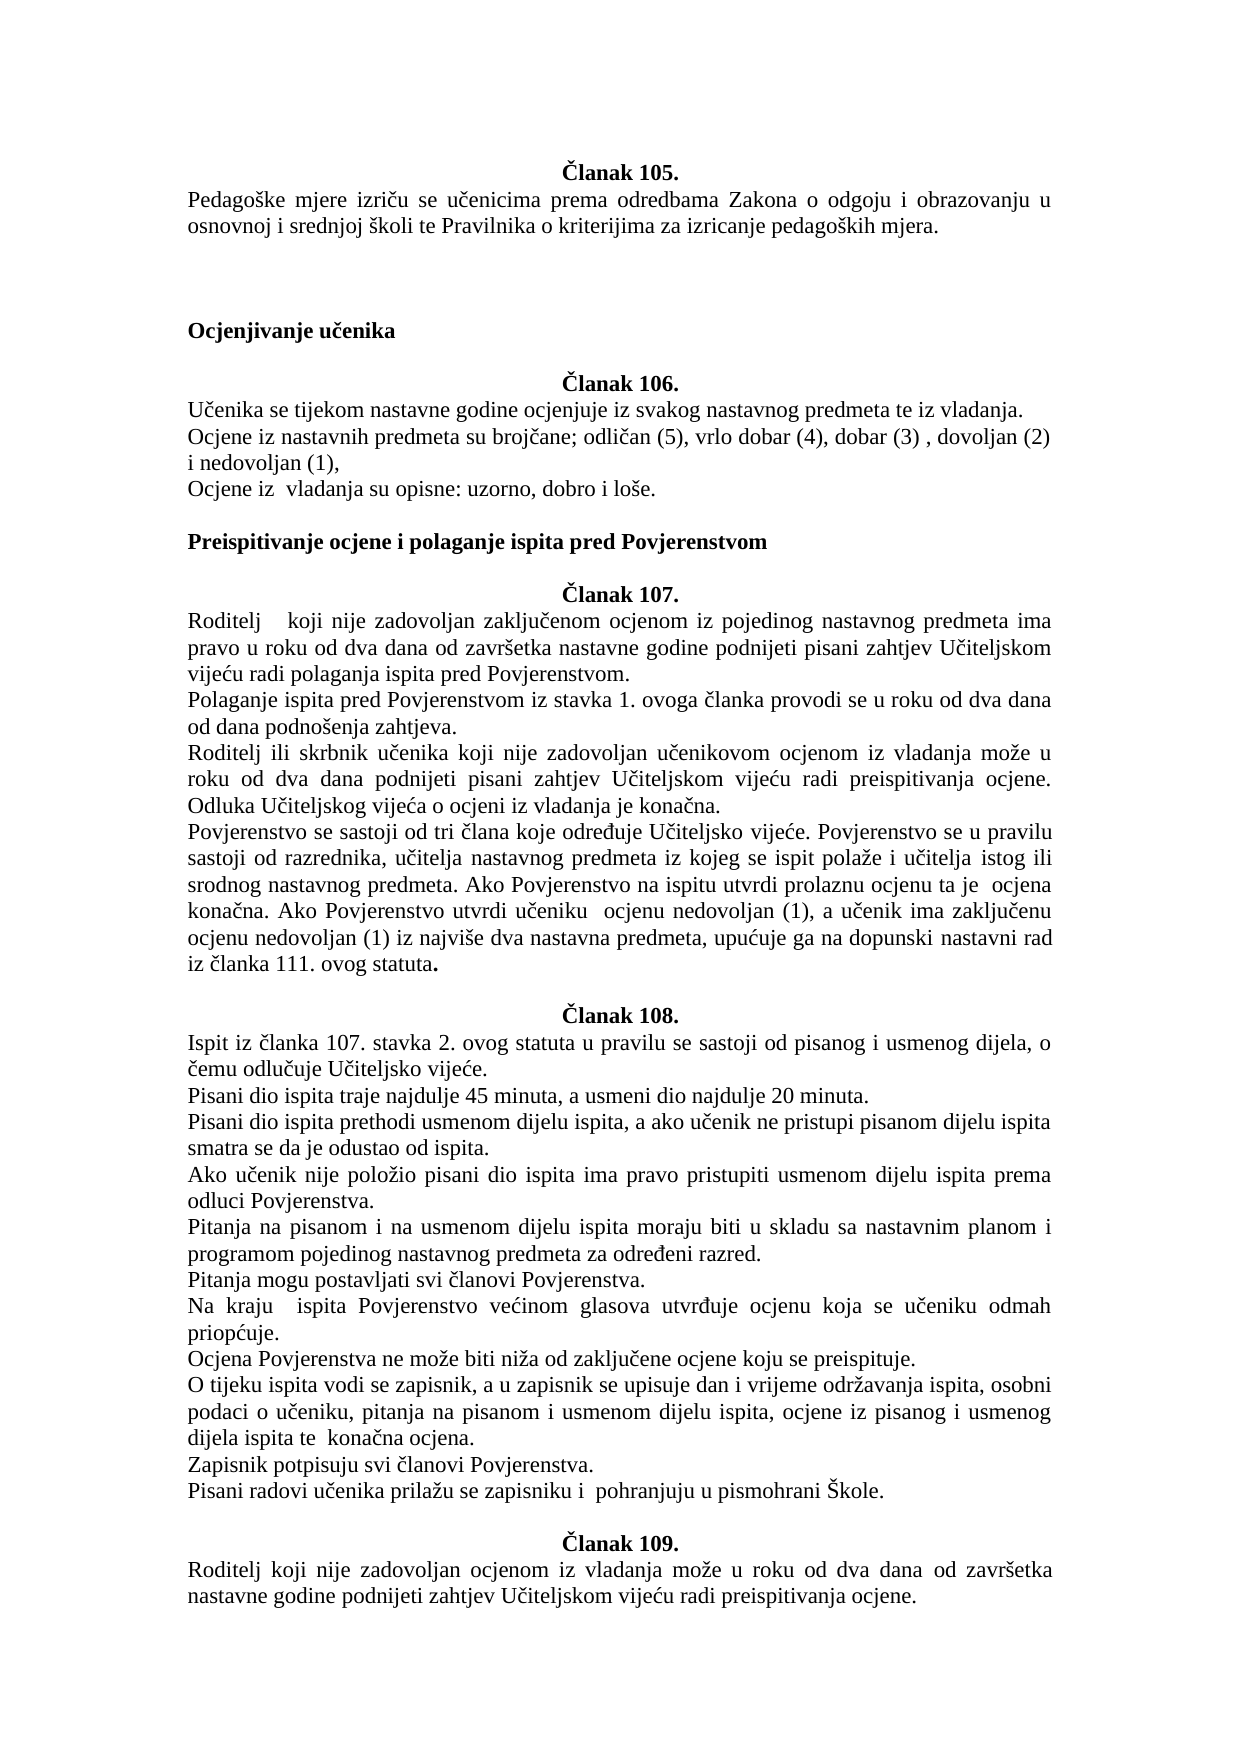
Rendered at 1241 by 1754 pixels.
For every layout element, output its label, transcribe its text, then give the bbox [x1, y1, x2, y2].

text Članak 109. [187, 1530, 1053, 1556]
text Pisani dio ispita traje najdulje 45 minuta, a usmeni dio najdulje 20 minuta. [187, 1082, 1053, 1108]
text Članak 105. [187, 159, 1053, 186]
text Ocjena Povjerenstva ne može biti niža od zaključene ocjene koju se preispituje. [187, 1345, 1053, 1372]
text Na kraju ispita Povjerenstvo većinom glasova utvrđuje ocjenu koja se učeniku odmah priopćuje. [187, 1292, 1053, 1345]
text Polaganje ispita pred Povjerenstvom iz stavka 1. ovoga članka provodi se u roku od dva dana od dana podnošenja zahtjeva. [187, 686, 1053, 739]
text Pisani dio ispita prethodi usmenom dijelu ispita, a ako učenik ne pristupi pisanom dijelu ispita smatra se da je odustao od ispita. [187, 1108, 1053, 1161]
text Članak 108. [187, 1003, 1053, 1029]
text Roditelj koji nije zadovoljan zaključenom ocjenom iz pojedinog nastavnog predmeta ima pravo u roku od dva dana od završetka nastavne godine podnijeti pisani zahtjev Učiteljskom vijeću radi polaganja ispita pred Povjerenstvom. [187, 607, 1053, 686]
text O tijeku ispita vodi se zapisnik, a u zapisnik se upisuje dan i vrijeme održavanja ispita, osobni podaci o učeniku, pitanja na pisanom i usmenom dijelu ispita, ocjene iz pisanog i usmenog dijela ispita te konačna ocjena. [187, 1372, 1053, 1451]
text Pisani radovi učenika prilažu se zapisniku i pohranjuju u pismohrani Škole. [187, 1477, 1053, 1503]
text Roditelj ili skrbnik učenika koji nije zadovoljan učenikovom ocjenom iz vladanja može u roku od dva dana podnijeti pisani zahtjev Učiteljskom vijeću radi preispitivanja ocjene. Odluka Učiteljskog vijeća o ocjeni iz vladanja je konačna. [187, 739, 1053, 818]
text Zapisnik potpisuju svi članovi Povjerenstva. [187, 1451, 1053, 1477]
text Ocjene iz vladanja su opisne: uzorno, dobro i loše. [187, 476, 1053, 502]
text Članak 107. [187, 581, 1053, 607]
text Preispitivanje ocjene i polaganje ispita pred Povjerenstvom [187, 528, 1053, 554]
text Pitanja mogu postavljati svi članovi Povjerenstva. [187, 1266, 1053, 1292]
text Ako učenik nije položio pisani dio ispita ima pravo pristupiti usmenom dijelu ispita prema odluci Povjerenstva. [187, 1161, 1053, 1213]
text Roditelj koji nije zadovoljan ocjenom iz vladanja može u roku od dva dana od završetka nastavne godine podnijeti zahtjev Učiteljskom vijeću radi preispitivanja ocjene. [187, 1556, 1053, 1609]
text Ispit iz članka 107. stavka 2. ovog statuta u pravilu se sastoji od pisanog i usmenog dijela, o čemu odlučuje Učiteljsko vijeće. [187, 1029, 1053, 1082]
text Ocjenjivanje učenika [187, 317, 1053, 344]
text Povjerenstvo se sastoji od tri člana koje određuje Učiteljsko vijeće. Povjerenstvo se u pravilu sastoji od razrednika, učitelja nastavnog predmeta iz kojeg se ispit polaže i učitelja istog ili srodnog nastavnog predmeta. Ako Povjerenstvo na ispitu utvrdi prolaznu ocjenu ta je ocjena konačna. Ako Povjerenstvo utvrdi učeniku ocjenu nedovoljan (1), a učenik ima zaključenu ocjenu nedovoljan (1) iz najviše dva nastavna predmeta, upućuje ga na dopunski nastavni rad iz članka 111. ovog statuta. [187, 818, 1053, 976]
text Pitanja na pisanom i na usmenom dijelu ispita moraju biti u skladu sa nastavnim planom i programom pojedinog nastavnog predmeta za određeni razred. [187, 1213, 1053, 1266]
text Učenika se tijekom nastavne godine ocjenjuje iz svakog nastavnog predmeta te iz vladanja. [187, 396, 1053, 423]
text Članak 106. [187, 370, 1053, 396]
text Ocjene iz nastavnih predmeta su brojčane; odličan (5), vrlo dobar (4), dobar (3) , dovoljan (2) i nedovoljan (1), [187, 423, 1053, 476]
text Pedagoške mjere izriču se učenicima prema odredbama Zakona o odgoju i obrazovanju u osnovnoj i srednjoj školi te Pravilnika o kriterijima za izricanje pedagoških mjera. [187, 186, 1053, 238]
